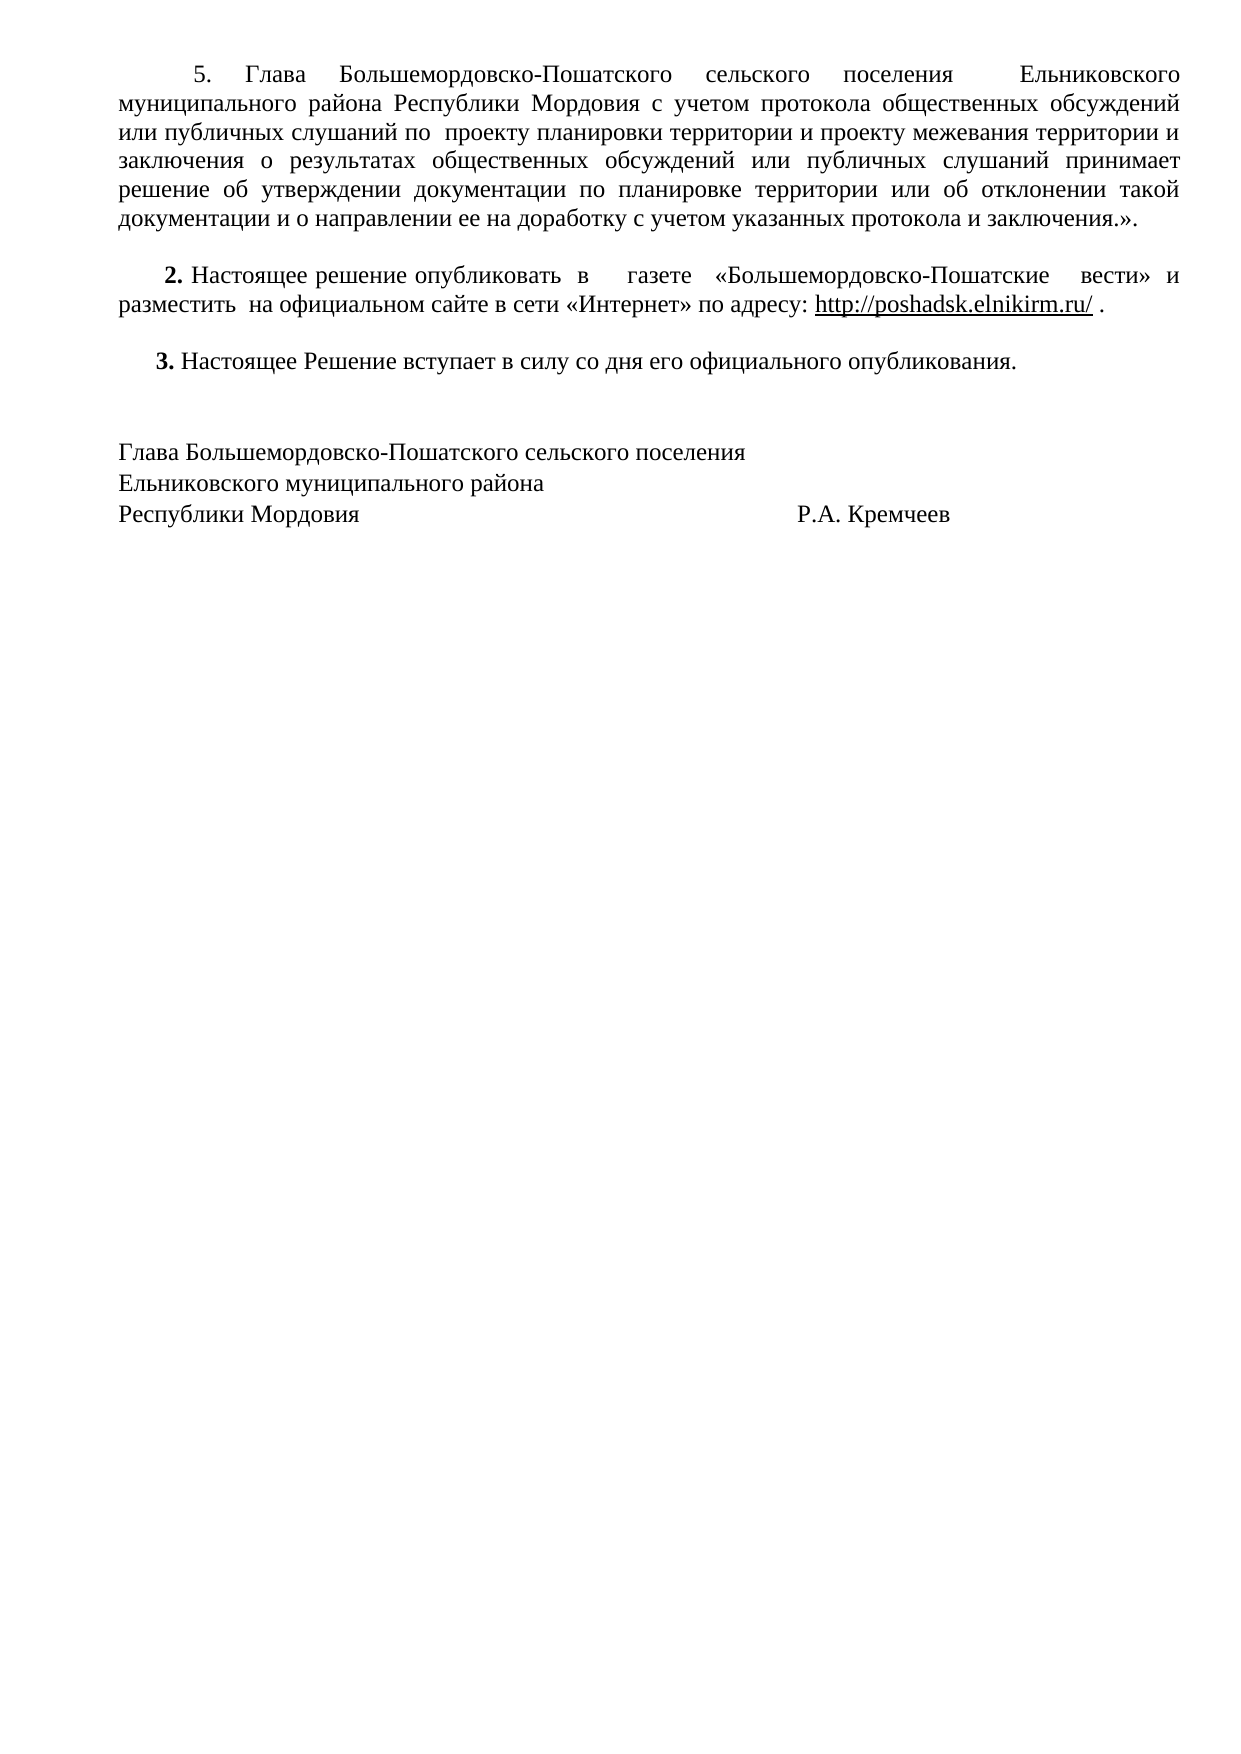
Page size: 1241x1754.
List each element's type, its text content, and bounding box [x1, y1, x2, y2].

text Республики Мордовия Р.А. Кремчеев [118, 499, 1181, 527]
text Ельниковского муниципального района [118, 468, 1181, 496]
text 3. Настоящее Решение вступает в силу со дня его официального опубликования. [118, 346, 1181, 374]
text Глава Большемордовско-Пошатского сельского поселения [118, 437, 1181, 465]
text 2. Настоящее решение опубликовать в газете «Большемордовско-Пошатские вести» и разместить на официальном сайте в сети «Интернет» по адресу: http://poshadsk.elnikirm.ru/ . [118, 260, 1181, 318]
text 5. Глава Большемордовско-Пошатского сельского поселения Ельниковского муниципального района Республики Мордовия с учетом протокола общественных обсуждений или публичных слушаний по проекту планировки территории и проекту межевания территории и заключения о результатах общественных обсуждений или публичных слушаний принимает решение об утверждении документации по планировке территории или об отклонении такой документации и о направлении ее на доработку с учетом указанных протокола и заключения.». [118, 59, 1181, 232]
